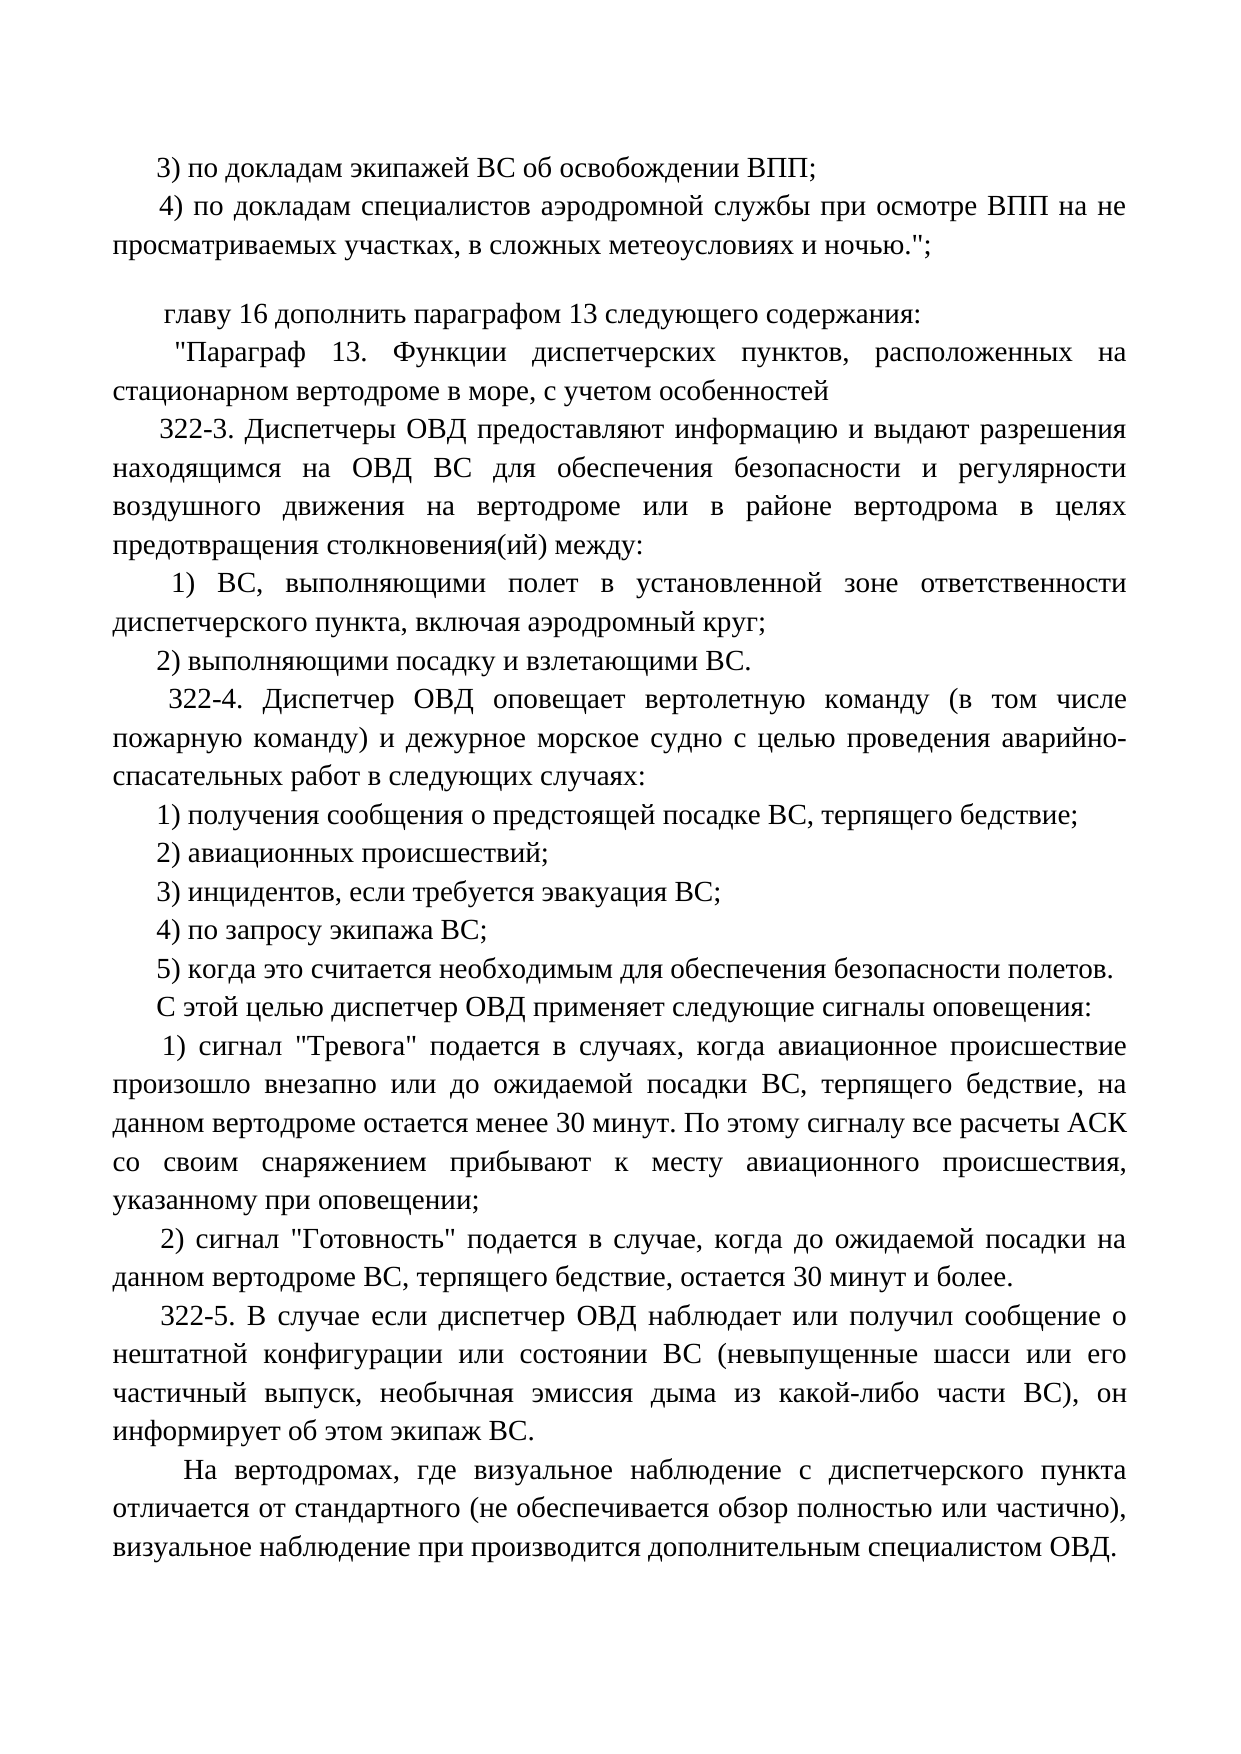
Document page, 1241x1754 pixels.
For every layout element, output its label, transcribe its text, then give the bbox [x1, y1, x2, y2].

text 5) когда это считается необходимым для обеспечения безопасности полетов. [112, 951, 1128, 984]
text 1) получения сообщения о предстоящей посадке ВС, терпящего бедствие; [112, 797, 1128, 830]
text 2) сигнал "Готовность" подается в случае, когда до ожидаемой посадки на данном вертодроме ВС, терпящего бедствие, остается 30 минут и более. [112, 1221, 1128, 1293]
text 4) по запросу экипажа ВС; [112, 912, 1128, 946]
text С этой целью диспетчер ОВД применяет следующие сигналы оповещения: [112, 989, 1128, 1023]
text 1) ВС, выполняющими полет в установленной зоне ответственности диспетчерского пункта, включая аэродромный круг; [112, 566, 1128, 638]
text 1) сигнал "Тревога" подается в случаях, когда авиационное происшествие произошло внезапно или до ожидаемой посадки ВС, терпящего бедствие, на данном вертодроме остается менее 30 минут. По этому сигналу все расчеты АСК со своим снаряжением прибывают к месту авиационного происшествия, указанному при оповещении; [112, 1028, 1128, 1216]
text "Параграф 13. Функции диспетчерских пунктов, расположенных на стационарном вертодроме в море, с учетом особенностей [112, 334, 1128, 406]
text 322-5. В случае если диспетчер ОВД наблюдает или получил сообщение о нештатной конфигурации или состоянии ВС (невыпущенные шасси или его частичный выпуск, необычная эмиссия дыма из какой-либо части ВС), он информирует об этом экипаж ВС. [112, 1298, 1128, 1447]
text 3) инцидентов, если требуется эвакуация ВС; [112, 874, 1128, 907]
text 322-4. Диспетчер ОВД оповещает вертолетную команду (в том числе пожарную команду) и дежурное морское судно с целью проведения аварийно-спасательных работ в следующих случаях: [112, 681, 1128, 792]
text 3) по докладам экипажей ВС об освобождении ВПП; [112, 150, 1128, 183]
text главу 16 дополнить параграфом 13 следующего содержания: [112, 296, 1128, 329]
text 2) авиационных происшествий; [112, 835, 1128, 869]
text 4) по докладам специалистов аэродромной службы при осмотре ВПП на не просматриваемых участках, в сложных метеоусловиях и ночью."; [112, 188, 1128, 261]
text 2) выполняющими посадку и взлетающими ВС. [112, 643, 1128, 676]
text На вертодромах, где визуальное наблюдение с диспетчерского пункта отличается от стандартного (не обеспечивается обзор полностью или частично), визуальное наблюдение при производится дополнительным специалистом ОВД. [112, 1452, 1128, 1563]
text 322-3. Диспетчеры ОВД предоставляют информацию и выдают разрешения находящимся на ОВД ВС для обеспечения безопасности и регулярности воздушного движения на вертодроме или в районе вертодрома в целях предотвращения столкновения(ий) между: [112, 411, 1128, 561]
